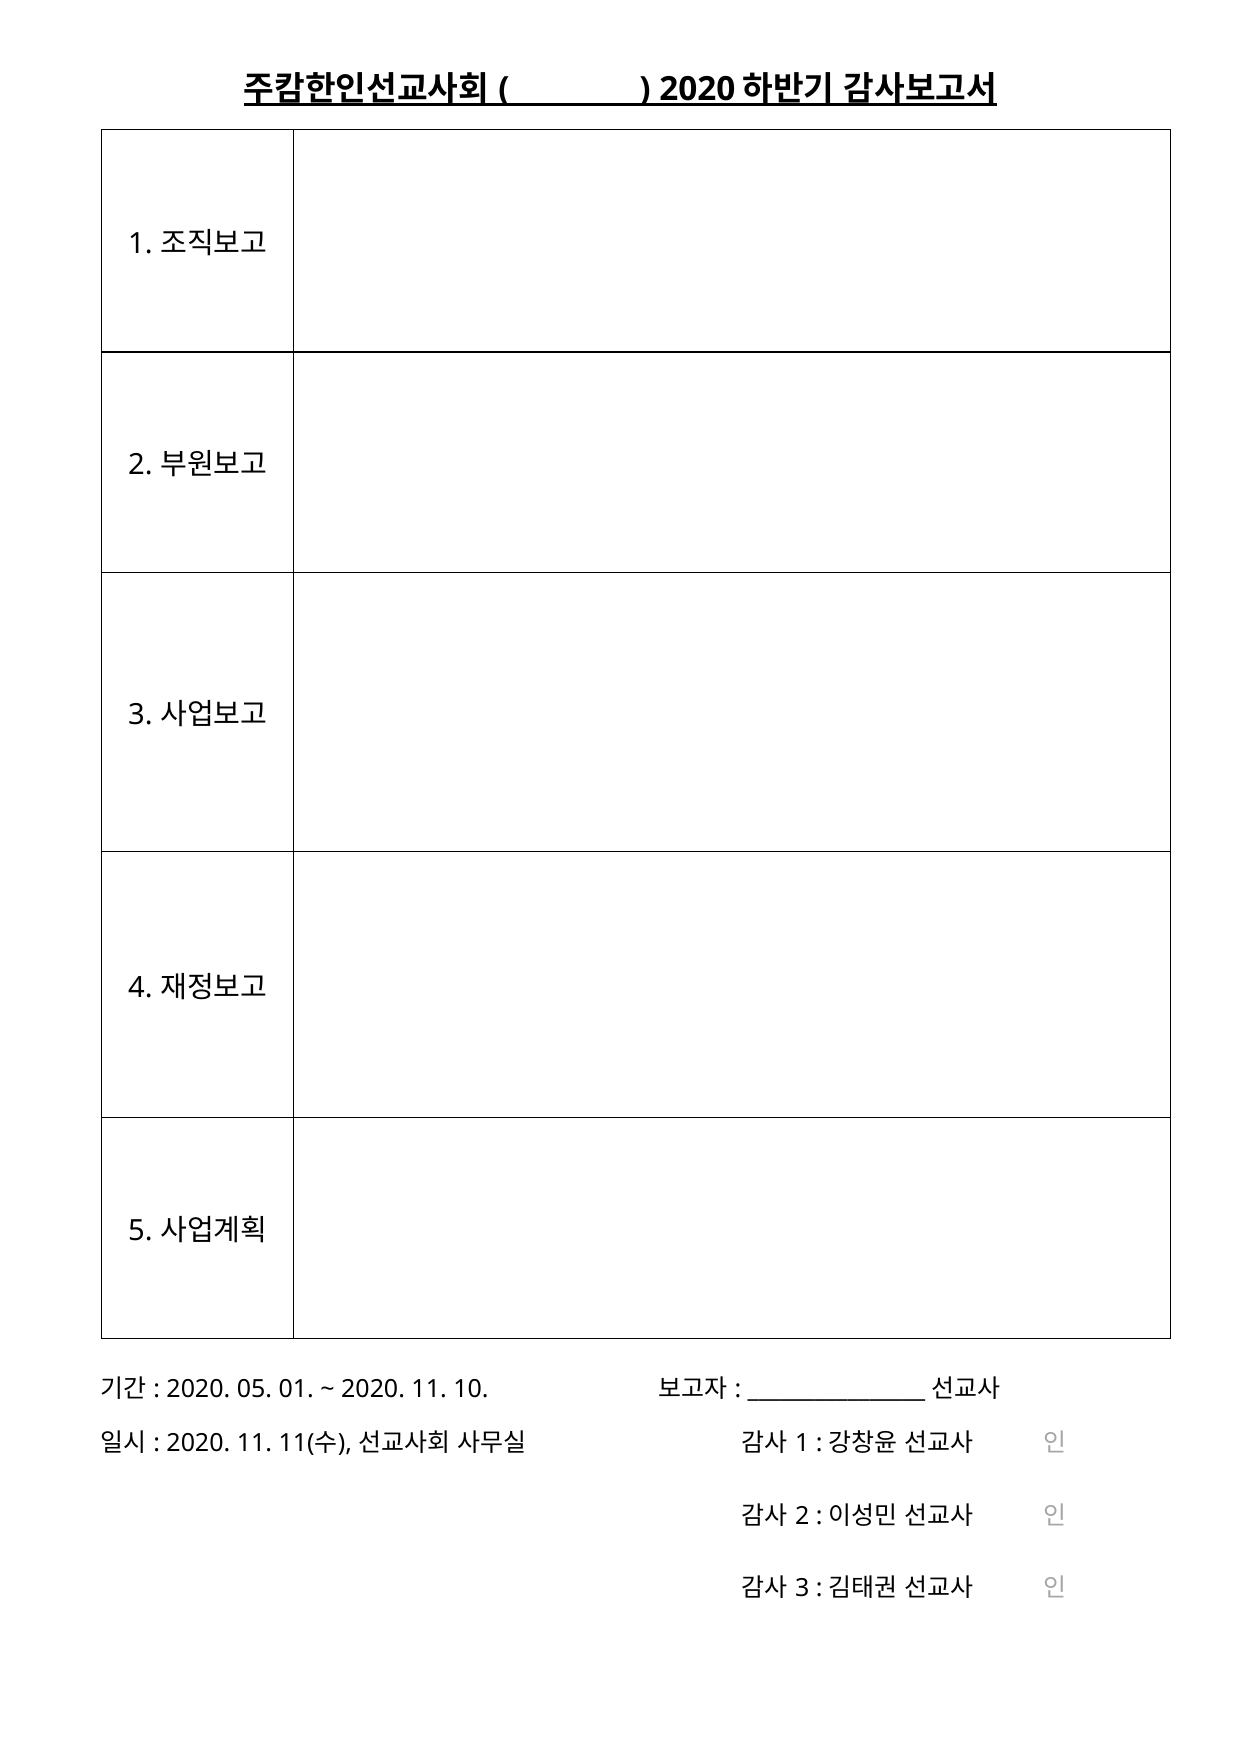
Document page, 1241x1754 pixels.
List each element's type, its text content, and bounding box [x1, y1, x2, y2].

table_cell [294, 1118, 1170, 1337]
table_cell [294, 573, 1170, 851]
text 일시 : 2020. 11. 11(수), 선교사회 사무실 감사 1 : 강창윤 선교사 인 [75, 1423, 1165, 1459]
table_cell [294, 852, 1170, 1117]
text 기간 : 2020. 05. 01. ~ 2020. 11. 10. 보고자 : ________________ 선교사 [75, 1368, 1165, 1404]
table_cell 4. 재정보고 [102, 852, 293, 1117]
table_cell [294, 353, 1170, 572]
text 일시 : 2020. 05. 07(목), 선교사회 사무실 감사 2 : 이성민 선교사 인 [75, 1495, 1165, 1531]
table_cell 5. 사업계획 [102, 1118, 293, 1337]
text 일시 : 2020. 05. 07(목), 선교사회 사무실 감사 3 : 김태권 선교사 인 [75, 1568, 1165, 1604]
table_header [294, 130, 1170, 351]
table_cell 2. 부원보고 [102, 353, 293, 572]
text 주캄한인선교사회 ( ) 2020하반기 감사보고서 [75, 62, 1165, 110]
table_header 1. 조직보고 [102, 130, 293, 351]
table_cell 3. 사업보고 [102, 573, 293, 851]
